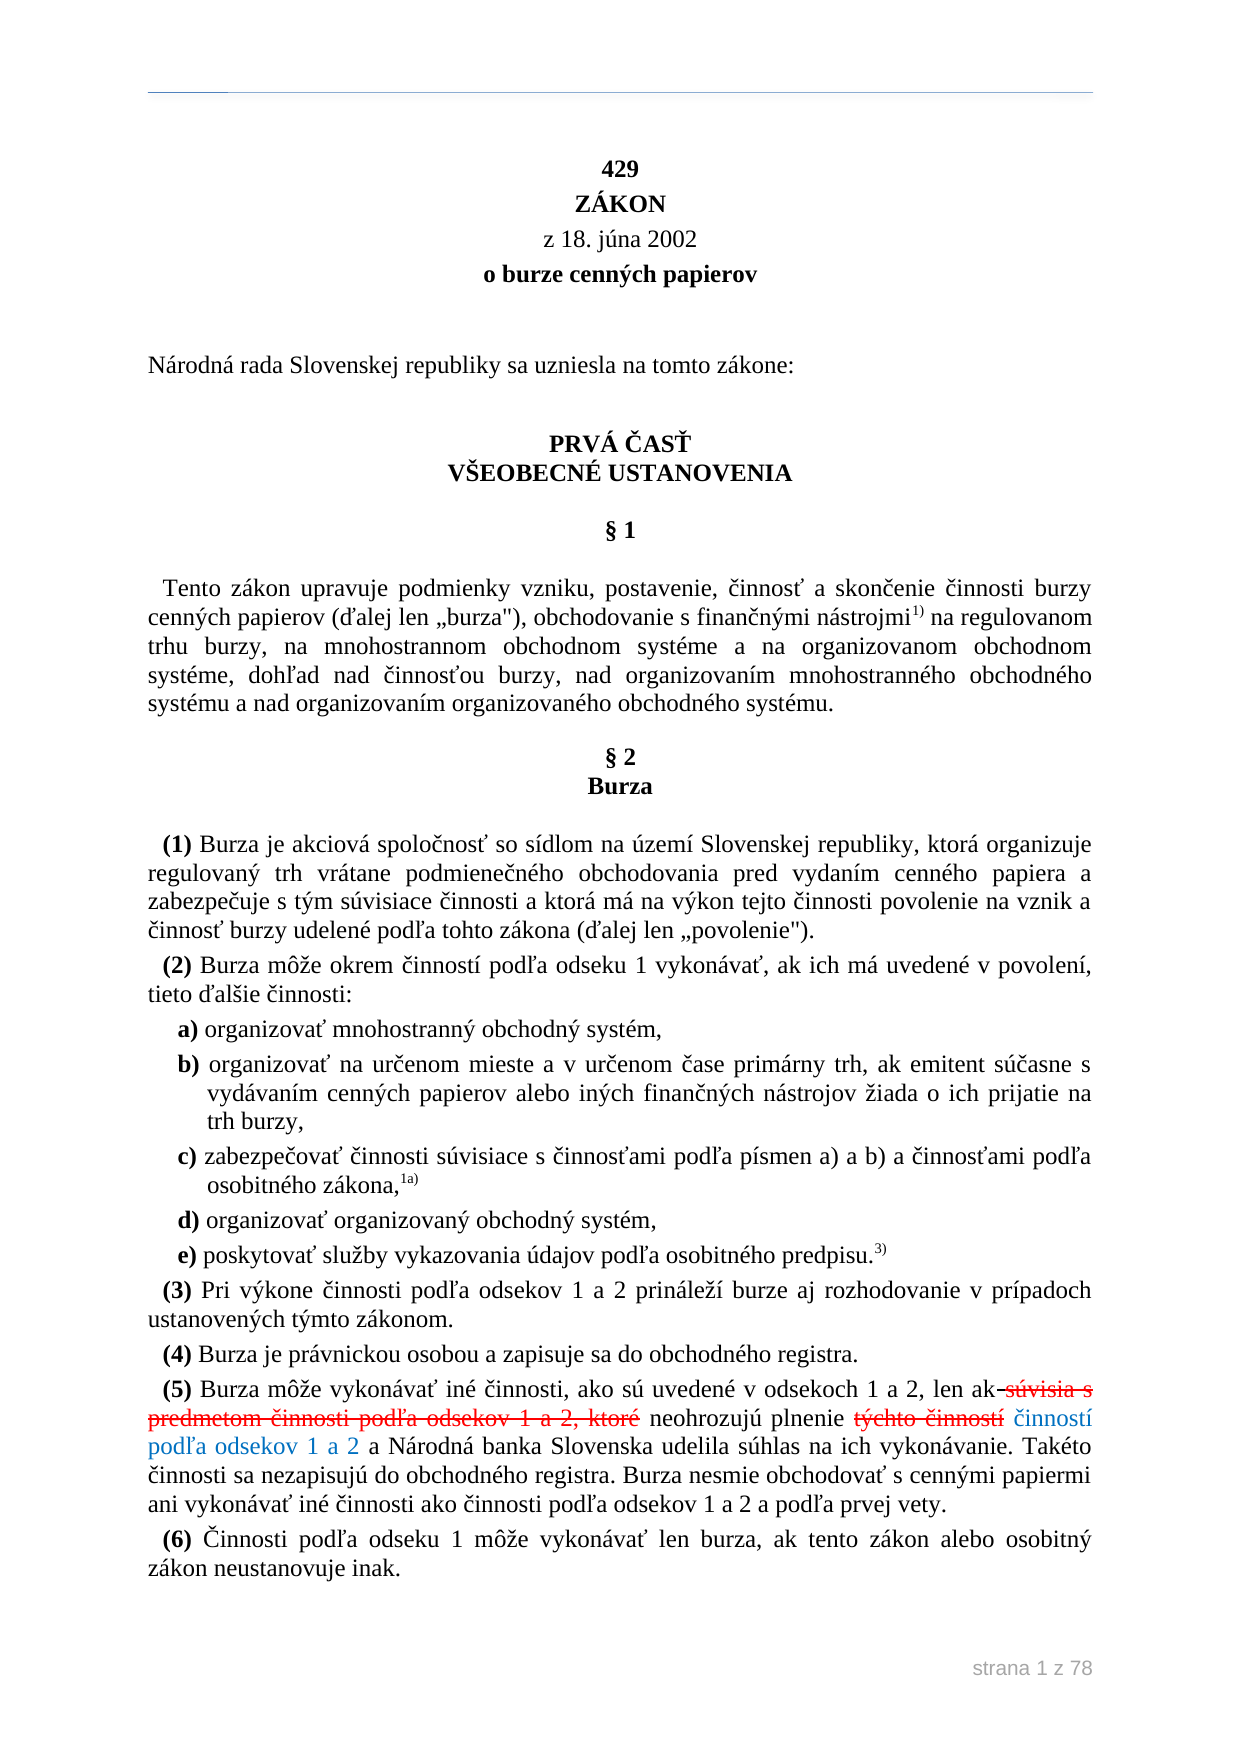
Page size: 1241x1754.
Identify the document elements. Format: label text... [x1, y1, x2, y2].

text 429 [148, 154, 1093, 183]
text a) organizovať mnohostranný obchodný systém, [177, 1014, 1093, 1043]
text (2) Burza môže okrem činností podľa odseku 1 vykonávať, ak ich má uvedené v povolení, tieto ďalšie činnosti: [148, 950, 1093, 1008]
title o burze cenných papierov [148, 259, 1093, 288]
text e) poskytovať služby vykazovania údajov podľa osobitného predpisu.3) [177, 1240, 1093, 1269]
text b) organizovať na určenom mieste a v určenom čase primárny trh, ak emitent súčasne s vydávaním cenných papierov alebo iných finančných nástrojov žiada o ich prijatie na trh burzy, [177, 1049, 1093, 1135]
text § 1 [148, 516, 1093, 544]
text (6) Činnosti podľa odseku 1 môže vykonávať len burza, ak tento zákon alebo osobitný zákon neustanovuje inak. [148, 1524, 1093, 1581]
text c) zabezpečovať činnosti súvisiace s činnosťami podľa písmen a) a b) a činnosťami podľa osobitného zákona,1a) [177, 1141, 1093, 1199]
text PRVÁ ČASŤ VŠEOBECNÉ USTANOVENIA [148, 429, 1093, 486]
text d) organizovať organizovaný obchodný systém, [177, 1205, 1093, 1234]
text (5) Burza môže vykonávať iné činnosti, ako sú uvedené v odsekoch 1 a 2, len ak súvisia s predmetom činnosti podľa odsekov 1 a 2, ktoré neohrozujú plnenie týchto činností činností podľa odsekov 1 a 2 a Národná banka Slovenska udelila súhlas na ich vykonávanie. Takéto činnosti sa nezapisujú do obchodného registra. Burza nesmie obchodovať s cennými papiermi ani vykonávať iné činnosti ako činnosti podľa odsekov 1 a 2 a podľa prvej vety. [148, 1374, 1093, 1518]
text (3) Pri výkone činnosti podľa odsekov 1 a 2 prináleží burze aj rozhodovanie v prípadoch ustanovených týmto zákonom. [148, 1275, 1093, 1333]
text Národná rada Slovenskej republiky sa uzniesla na tomto zákone: [148, 350, 1093, 379]
text z 18. júna 2002 [148, 224, 1093, 253]
text (1) Burza je akciová spoločnosť so sídlom na území Slovenskej republiky, ktorá organizuje regulovaný trh vrátane podmienečného obchodovania pred vydaním cenného papiera a zabezpečuje s tým súvisiace činnosti a ktorá má na výkon tejto činnosti povolenie na vznik a činnosť burzy udelené podľa tohto zákona (ďalej len „povolenie"). [148, 829, 1093, 944]
text § 2 Burza [148, 742, 1093, 800]
text (4) Burza je právnickou osobou a zapisuje sa do obchodného registra. [148, 1339, 1093, 1368]
text ZÁKON [148, 189, 1093, 218]
text Tento zákon upravuje podmienky vzniku, postavenie, činnosť a skončenie činnosti burzy cenných papierov (ďalej len „burza"), obchodovanie s finančnými nástrojmi1) na regulovanom trhu burzy, na mnohostrannom obchodnom systéme a na organizovanom obchodnom systéme, dohľad nad činnosťou burzy, nad organizovaním mnohostranného obchodného systému a nad organizovaním organizovaného obchodného systému. [148, 573, 1093, 717]
